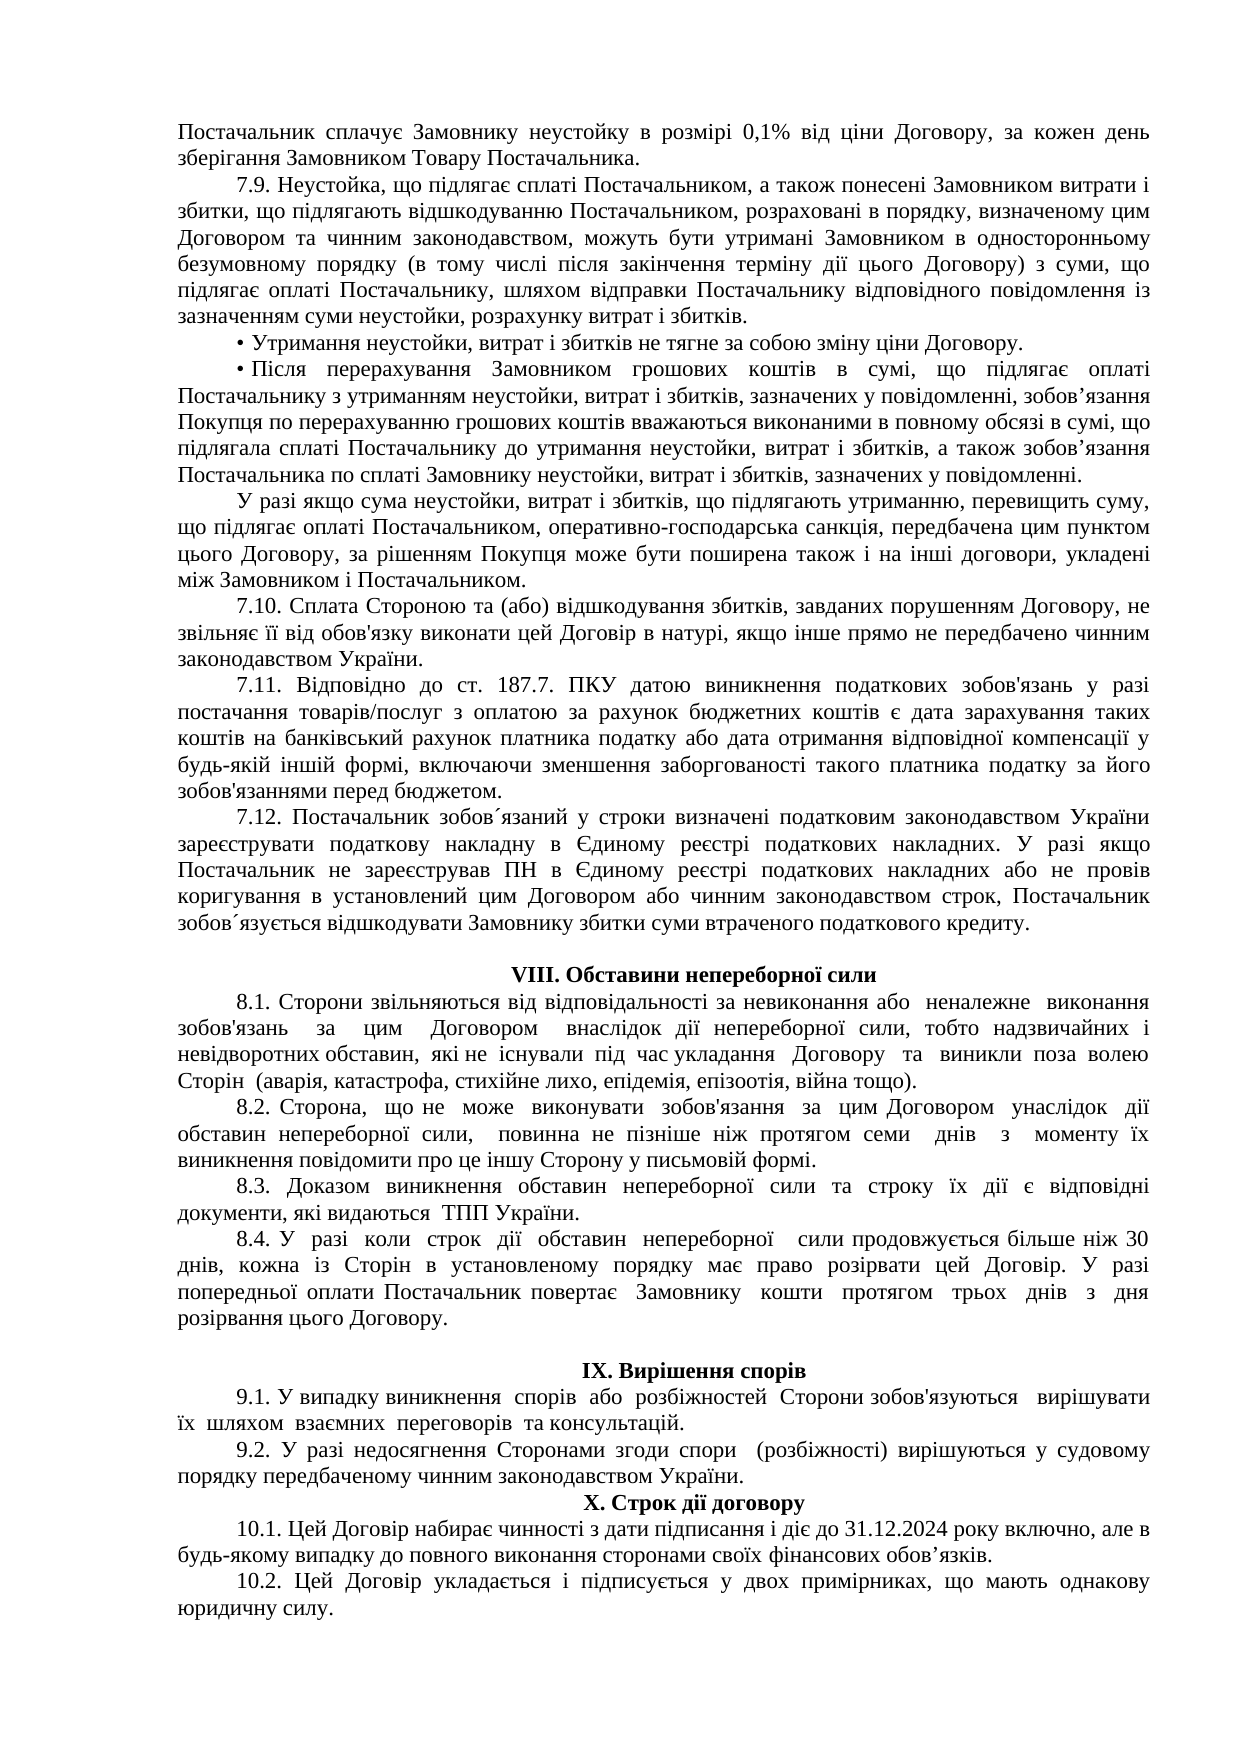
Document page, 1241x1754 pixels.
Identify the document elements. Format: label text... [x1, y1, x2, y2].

text У разі якщо сума неустойки, витрат і збитків, що підлягають утриманню, перевищить суму, що підлягає оплаті Постачальником, оперативно-господарська санкція, передбачена цим пунктом цього Договору, за рішенням Покупця може бути поширена також і на інші договори, укладені між Замовником і Постачальником. [177, 487, 1152, 592]
text 8.4. У разі коли строк дії обставин непереборної сили продовжується більше ніж 30 днів, кожна із Сторін в установленому порядку має право розірвати цей Договір. У разі попередньої оплати Постачальник повертає Замовнику кошти протягом трьох днів з дня розірвання цього Договору. [177, 1225, 1152, 1330]
text 7.9. Неустойка, що підлягає сплаті Постачальником, а також понесені Замовником витрати і збитки, що підлягають відшкодуванню Постачальником, розраховані в порядку, визначеному цим Договором та чинним законодавством, можуть бути утримані Замовником в односторонньому безумовному порядку (в тому числі після закінчення терміну дії цього Договору) з суми, що підлягає оплаті Постачальнику, шляхом відправки Постачальнику відповідного повідомлення із зазначенням суми неустойки, розрахунку витрат і збитків. [177, 171, 1152, 329]
text 9.1. У випадку виникнення спорів або розбіжностей Сторони зобов'язуються вирішувати їх шляхом взаємних переговорів та консультацій. [177, 1383, 1152, 1436]
text 7.11. Відповідно до ст. 187.7. ПКУ датою виникнення податкових зобов'язань у разі постачання товарів/послуг з оплатою за рахунок бюджетних коштів є дата зарахування таких коштів на банківський рахунок платника податку або дата отримання відповідної компенсації у будь-якій іншій формі, включаючи зменшення заборгованості такого платника податку за його зобов'язаннями перед бюджетом. [177, 672, 1152, 803]
text 8.1. Сторони звільняються від відповідальності за невиконання або неналежне виконання зобов'язань за цим Договором внаслідок дії непереборної сили, тобто надзвичайних і невідворотних обставин, які не існували під час укладання Договору та виникли поза волею Сторін (аварія, катастрофа, стихійне лихо, епідемія, епізоотія, війна тощо). [177, 988, 1152, 1093]
text 10.1. Цей Договір набирає чинності з дати підписання і діє до 31.12.2024 року включно, але в будь-якому випадку до повного виконання сторонами своїх фінансових обов’язків. [177, 1515, 1152, 1568]
text X. Строк дії договору [177, 1488, 1152, 1515]
text 8.3. Доказом виникнення обставин непереборної сили та строку їх дії є відповідні документи, які видаються ТПП України. [177, 1172, 1152, 1225]
text 10.2. Цей Договір укладається і підписується у двох примірниках, що мають однакову юридичну силу. [177, 1568, 1152, 1620]
text 7.10. Сплата Стороною та (або) відшкодування збитків, завданих порушенням Договору, не звільняє її від обов'язку виконати цей Договір в натурі, якщо інше прямо не передбачено чинним законодавством України. [177, 592, 1152, 672]
text VIII. Обставини непереборної сили [177, 961, 1152, 988]
text 7.12. Постачальник зобов´язаний у строки визначені податковим законодавством України зареєструвати податкову накладну в Єдиному реєстрі податкових накладних. У разі якщо Постачальник не зареєстрував ПН в Єдиному реєстрі податкових накладних або не провів коригування в установлений цим Договором або чинним законодавством строк, Постачальник зобов´язується відшкодувати Замовнику збитки суми втраченого податкового кредиту. [177, 803, 1152, 935]
text IX. Вирішення спорів [177, 1357, 1152, 1383]
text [177, 118, 1152, 171]
text 8.2. Сторона, що не може виконувати зобов'язання за цим Договором унаслідок дії обставин непереборної сили, повинна не пізніше ніж протягом семи днів з моменту їх виникнення повідомити про це іншу Сторону у письмовій формі. [177, 1093, 1152, 1172]
text 9.2. У разі недосягнення Сторонами згоди спори (розбіжності) вирішуються у судовому порядку передбаченому чинним законодавством України. [177, 1436, 1152, 1488]
text • Після перерахування Замовником грошових коштів в сумі, що підлягає оплаті Постачальнику з утриманням неустойки, витрат і збитків, зазначених у повідомленні, зобов’язання Покупця по перерахуванню грошових коштів вважаються виконаними в повному обсязі в сумі, що підлягала сплаті Постачальнику до утримання неустойки, витрат і збитків, а також зобов’язання Постачальника по сплаті Замовнику неустойки, витрат і збитків, зазначених у повідомленні. [177, 355, 1152, 487]
text • Утримання неустойки, витрат і збитків не тягне за собою зміну ціни Договору. [177, 329, 1152, 355]
